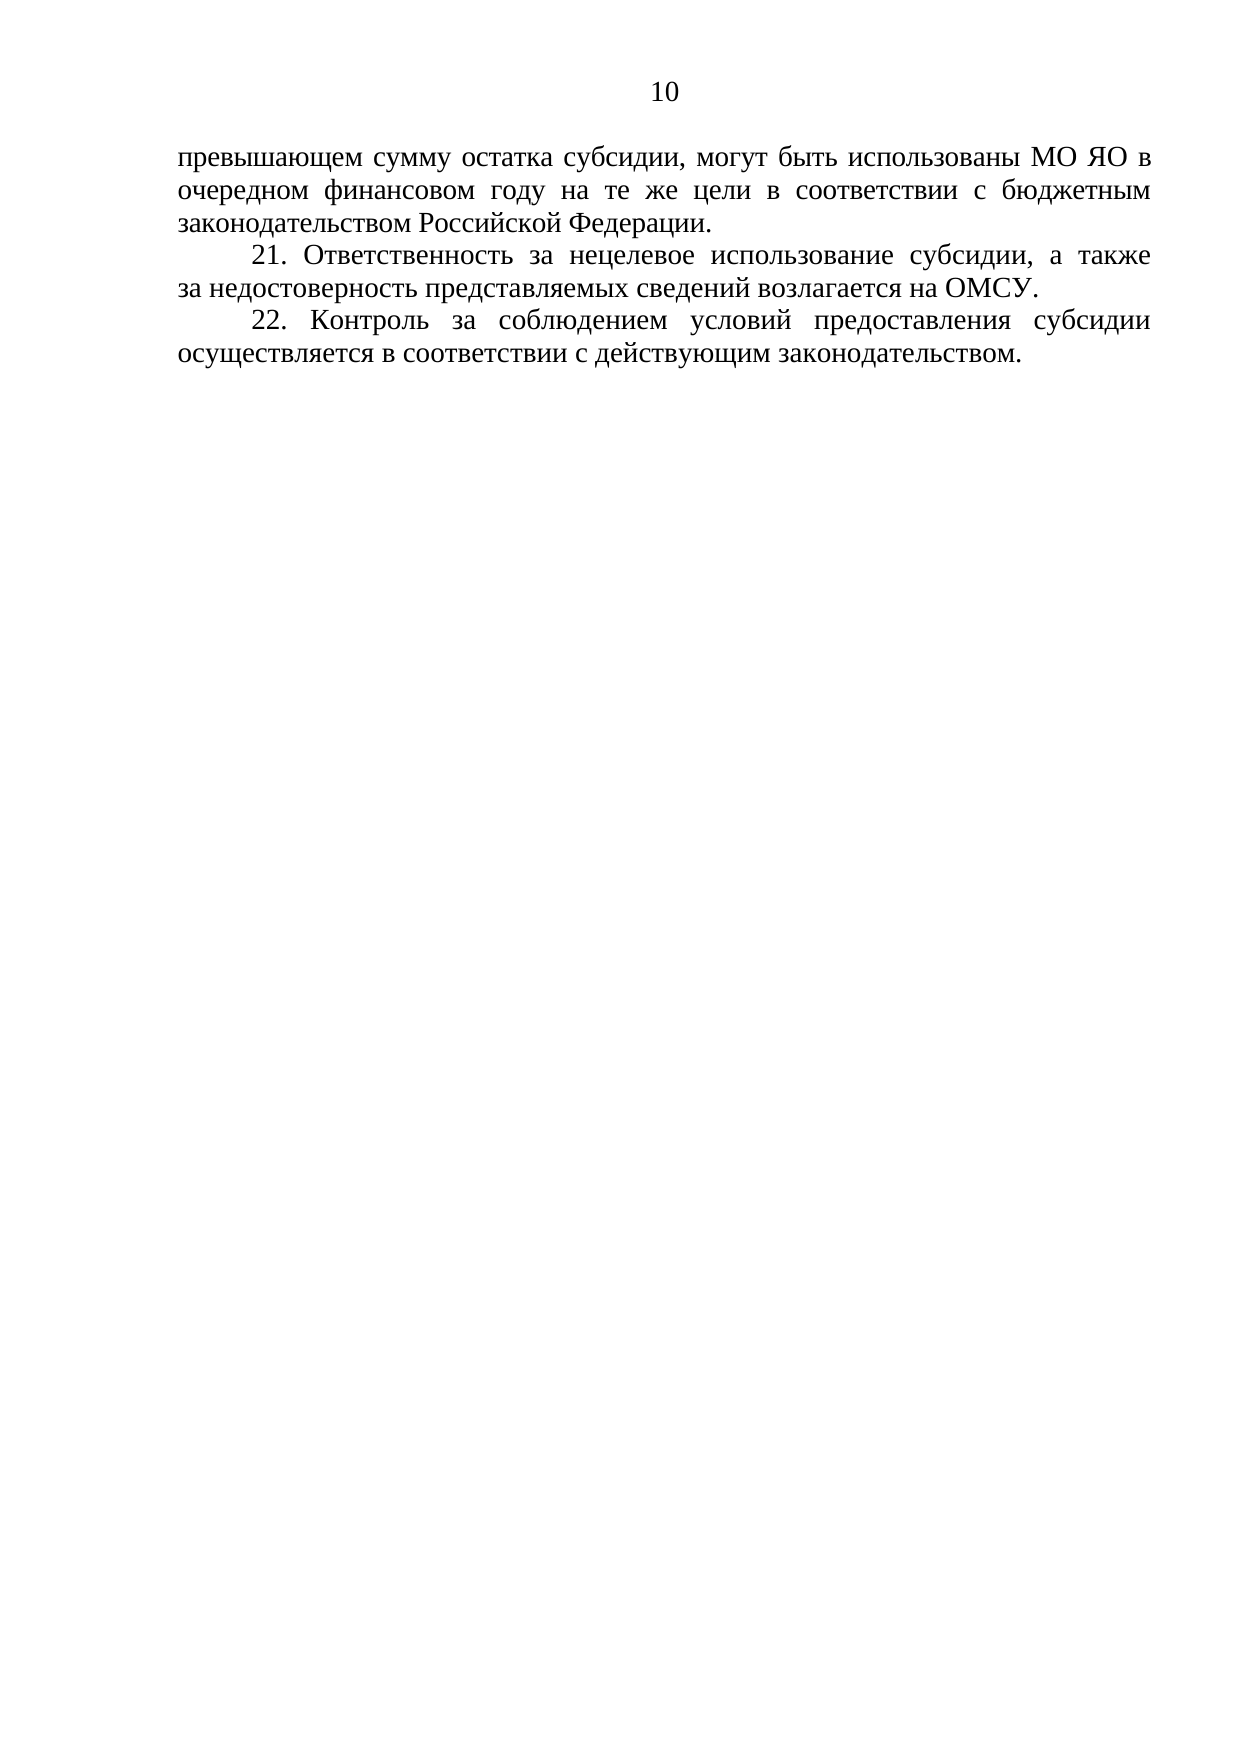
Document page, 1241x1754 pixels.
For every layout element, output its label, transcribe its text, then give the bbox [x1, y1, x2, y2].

text 21. Ответственность за нецелевое использование субсидии, а также за недостоверность представляемых сведений возлагается на ОМСУ. [177, 238, 1152, 304]
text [177, 141, 1152, 238]
text 22. Контроль за соблюдением условий предоставления субсидии осуществляется в соответствии с действующим законодательством. [177, 304, 1152, 369]
